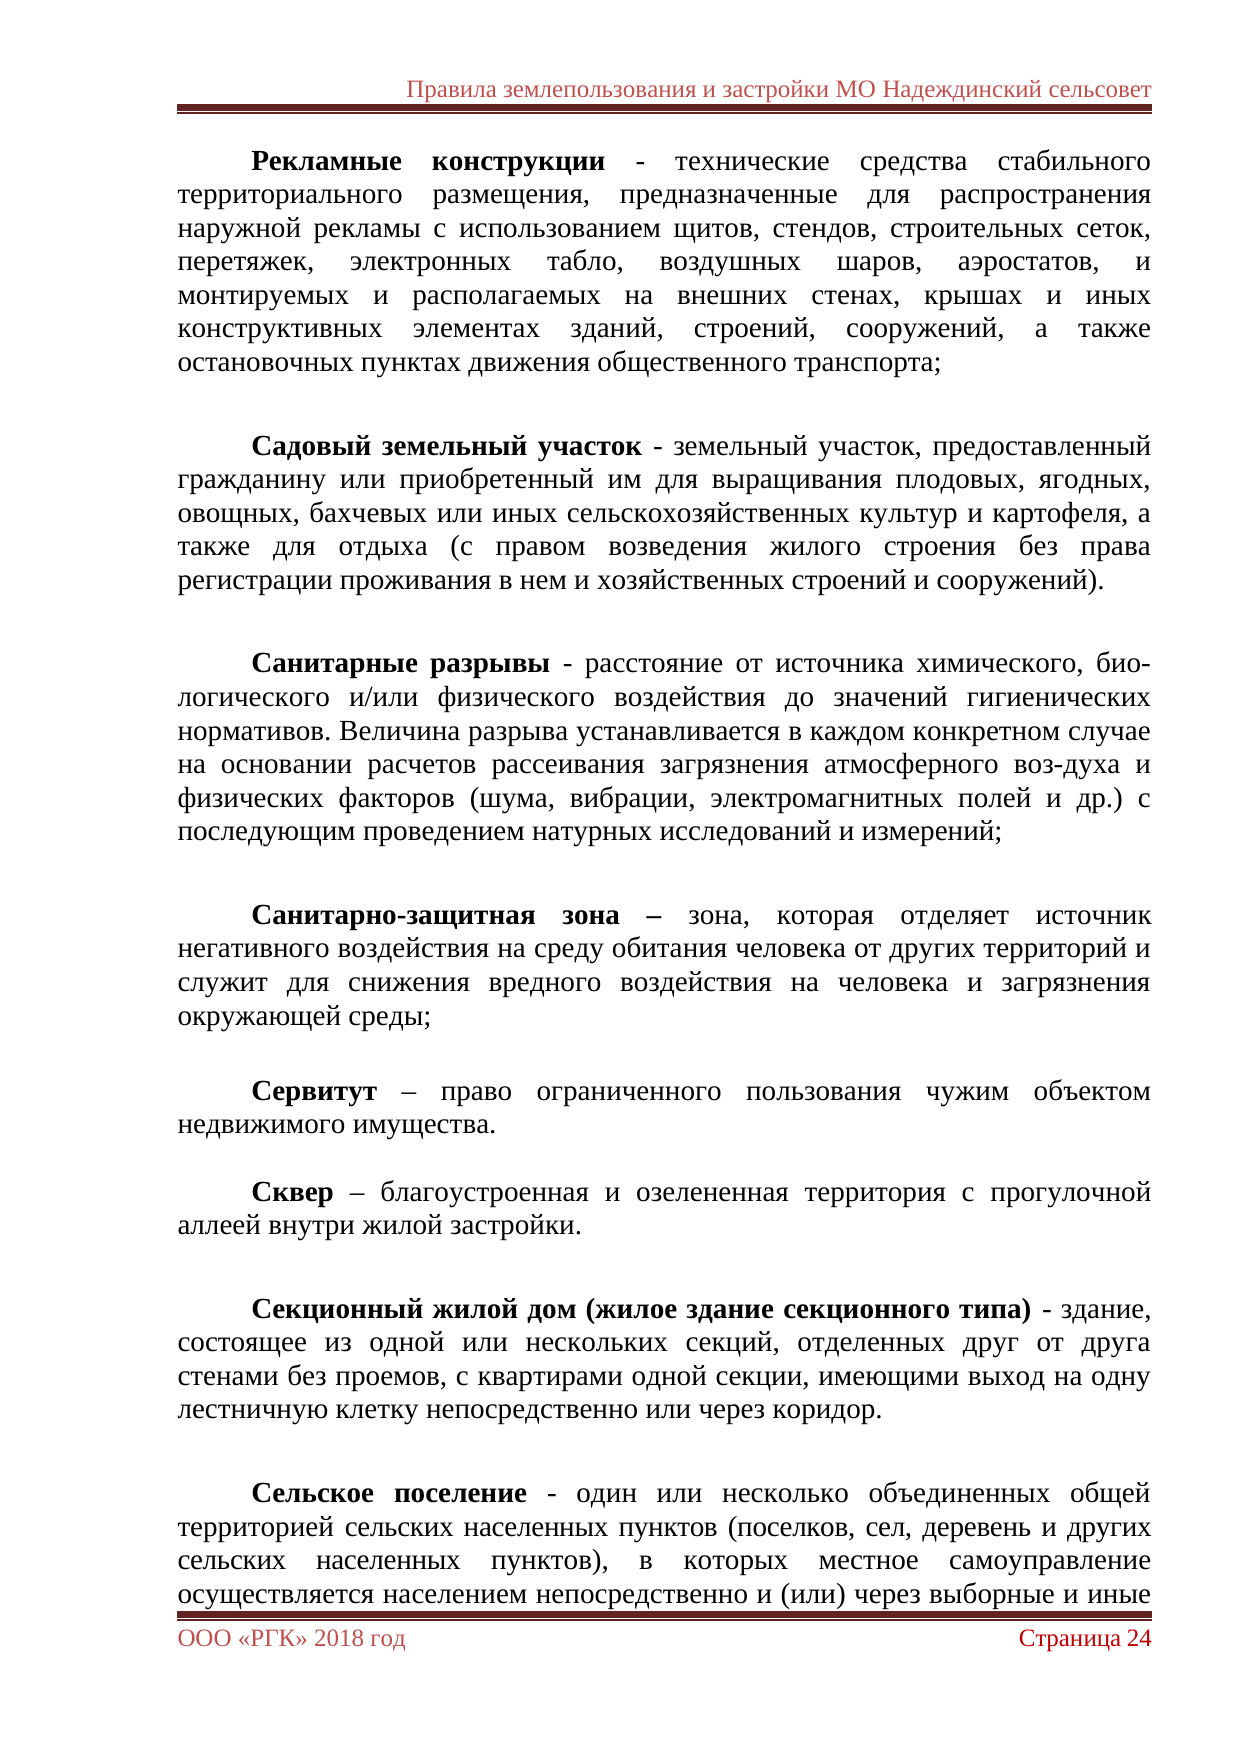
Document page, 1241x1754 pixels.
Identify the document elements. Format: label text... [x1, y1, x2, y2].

text Санитарно-защитная зона – зона, которая отделяет источник негативного воздействия на среду обитания человека от других территорий и служит для снижения вредного воздействия на человека и загрязнения окружающей среды; [177, 897, 1152, 1031]
text Рекламные конструкции - технические средства стабильного территориального размещения, предназначенные для распространения наружной рекламы с использованием щитов, стендов, строительных сеток, перетяжек, электронных табло, воздушных шаров, аэростатов, и монтируемых и располагаемых на внешних стенах, крышах и иных конструктивных элементах зданий, строений, сооружений, а также остановочных пунктах движения общественного транспорта; [177, 143, 1152, 377]
text Сервитут – право ограниченного пользования чужим объектом недвижимого имущества. [177, 1073, 1152, 1140]
text Секционный жилой дом (жилое здание секционного типа) - здание, состоящее из одной или нескольких секций, отделенных друг от друга стенами без проемов, с квартирами одной секции, имеющими выход на одну лестничную клетку непосредственно или через коридор. [177, 1291, 1152, 1425]
text Сквер – благоустроенная и озелененная территория с прогулочной аллеей внутри жилой застройки. [177, 1174, 1152, 1241]
text Санитарные разрывы - расстояние от источника химического, био-логического и/или физического воздействия до значений гигиенических нормативов. Величина разрыва устанавливается в каждом конкретном случае на основании расчетов рассеивания загрязнения атмосферного воз-духа и физических факторов (шума, вибрации, электромагнитных полей и др.) с последующим проведением натурных исследований и измерений; [177, 646, 1152, 847]
text Садовый земельный участок - земельный участок, предоставленный гражданину или приобретенный им для выращивания плодовых, ягодных, овощных, бахчевых или иных сельскохозяйственных культур и картофеля, а также для отдыха (с правом возведения жилого строения без права регистрации проживания в нем и хозяйственных строений и сооружений). [177, 428, 1152, 595]
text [177, 1475, 1152, 1609]
